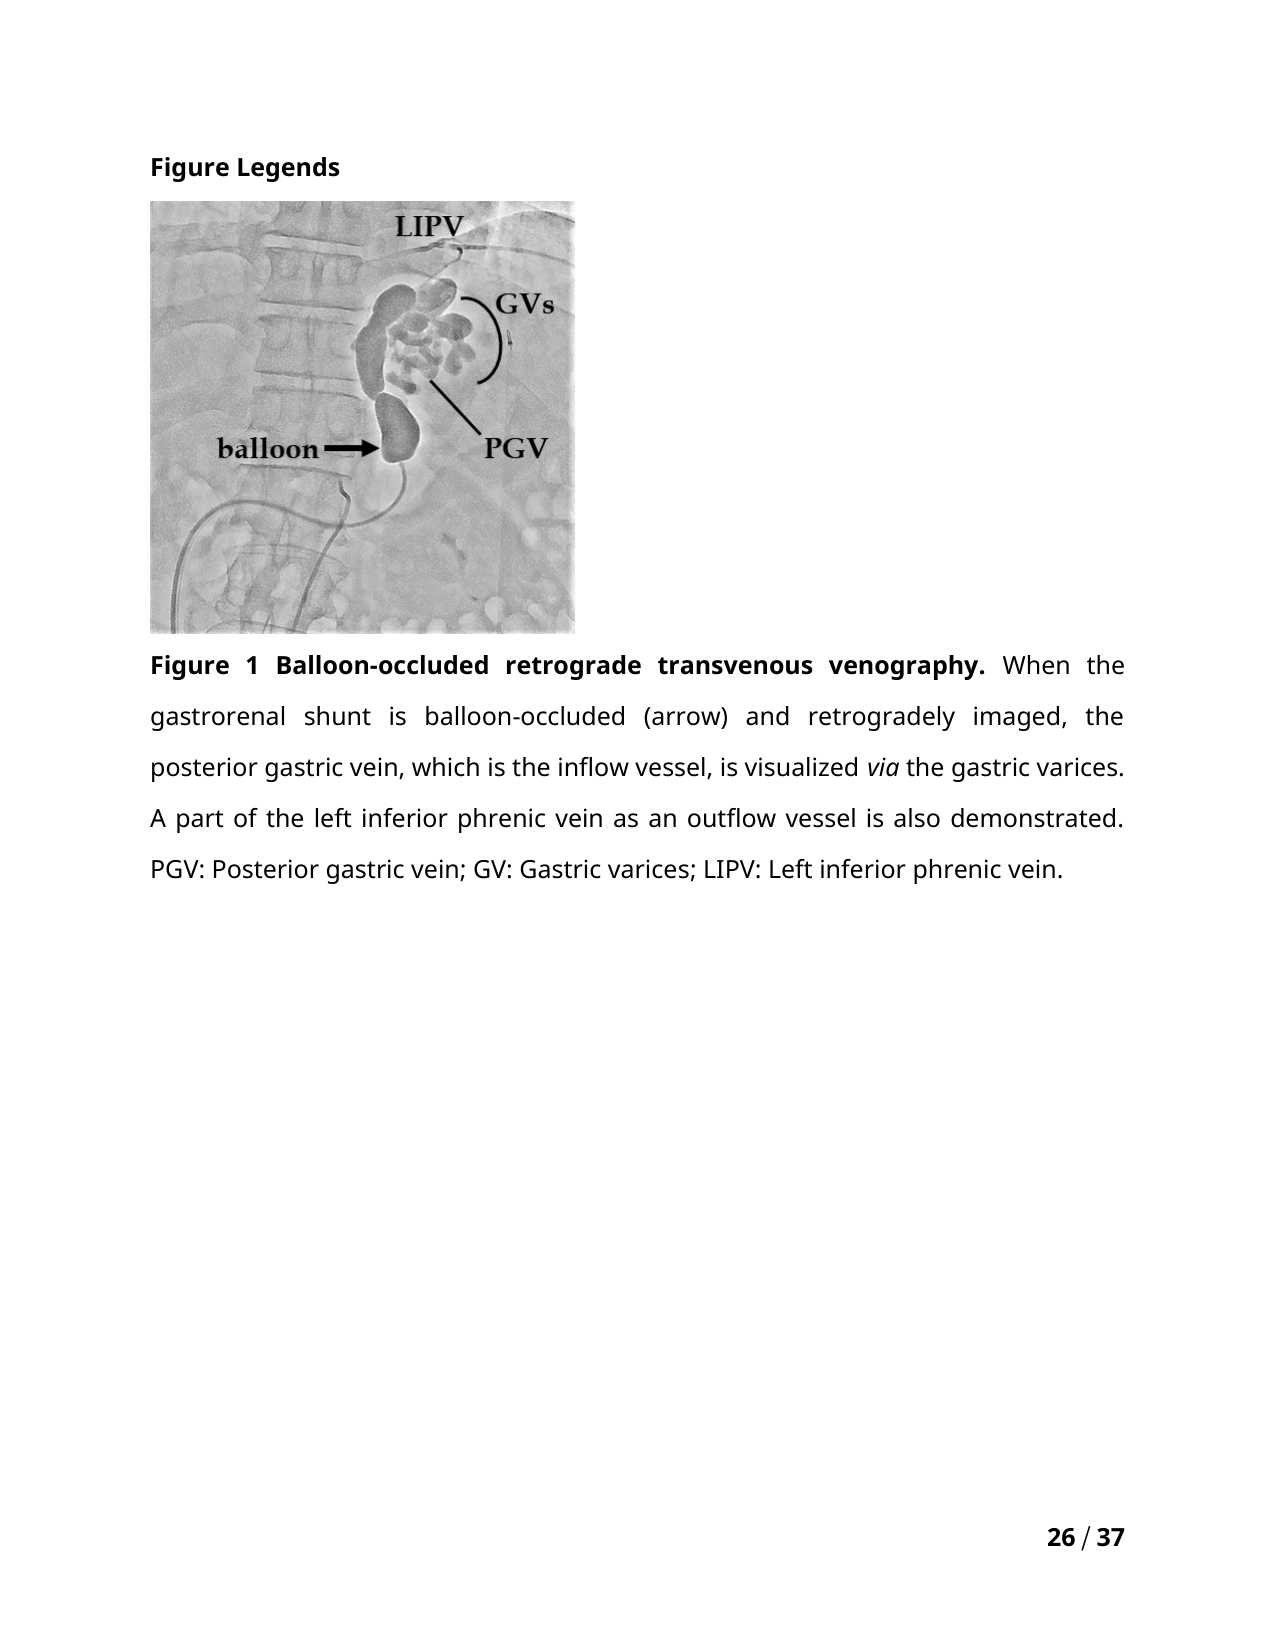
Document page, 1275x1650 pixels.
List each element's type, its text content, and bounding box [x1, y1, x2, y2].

text Figure 1 Balloon-occluded retrograde transvenous venography. When the gastrorenal shunt is balloon-occluded (arrow) and retrogradely imaged, the posterior gastric vein, which is the inflow vessel, is visualized via the gastric varices. A part of the left inferior phrenic vein as an outflow vessel is also demonstrated. PGV: Posterior gastric vein; GV: Gastric varices; LIPV: Left inferior phrenic vein. [150, 647, 1125, 886]
text Figure Legends [150, 150, 1125, 184]
picture [150, 201, 575, 634]
